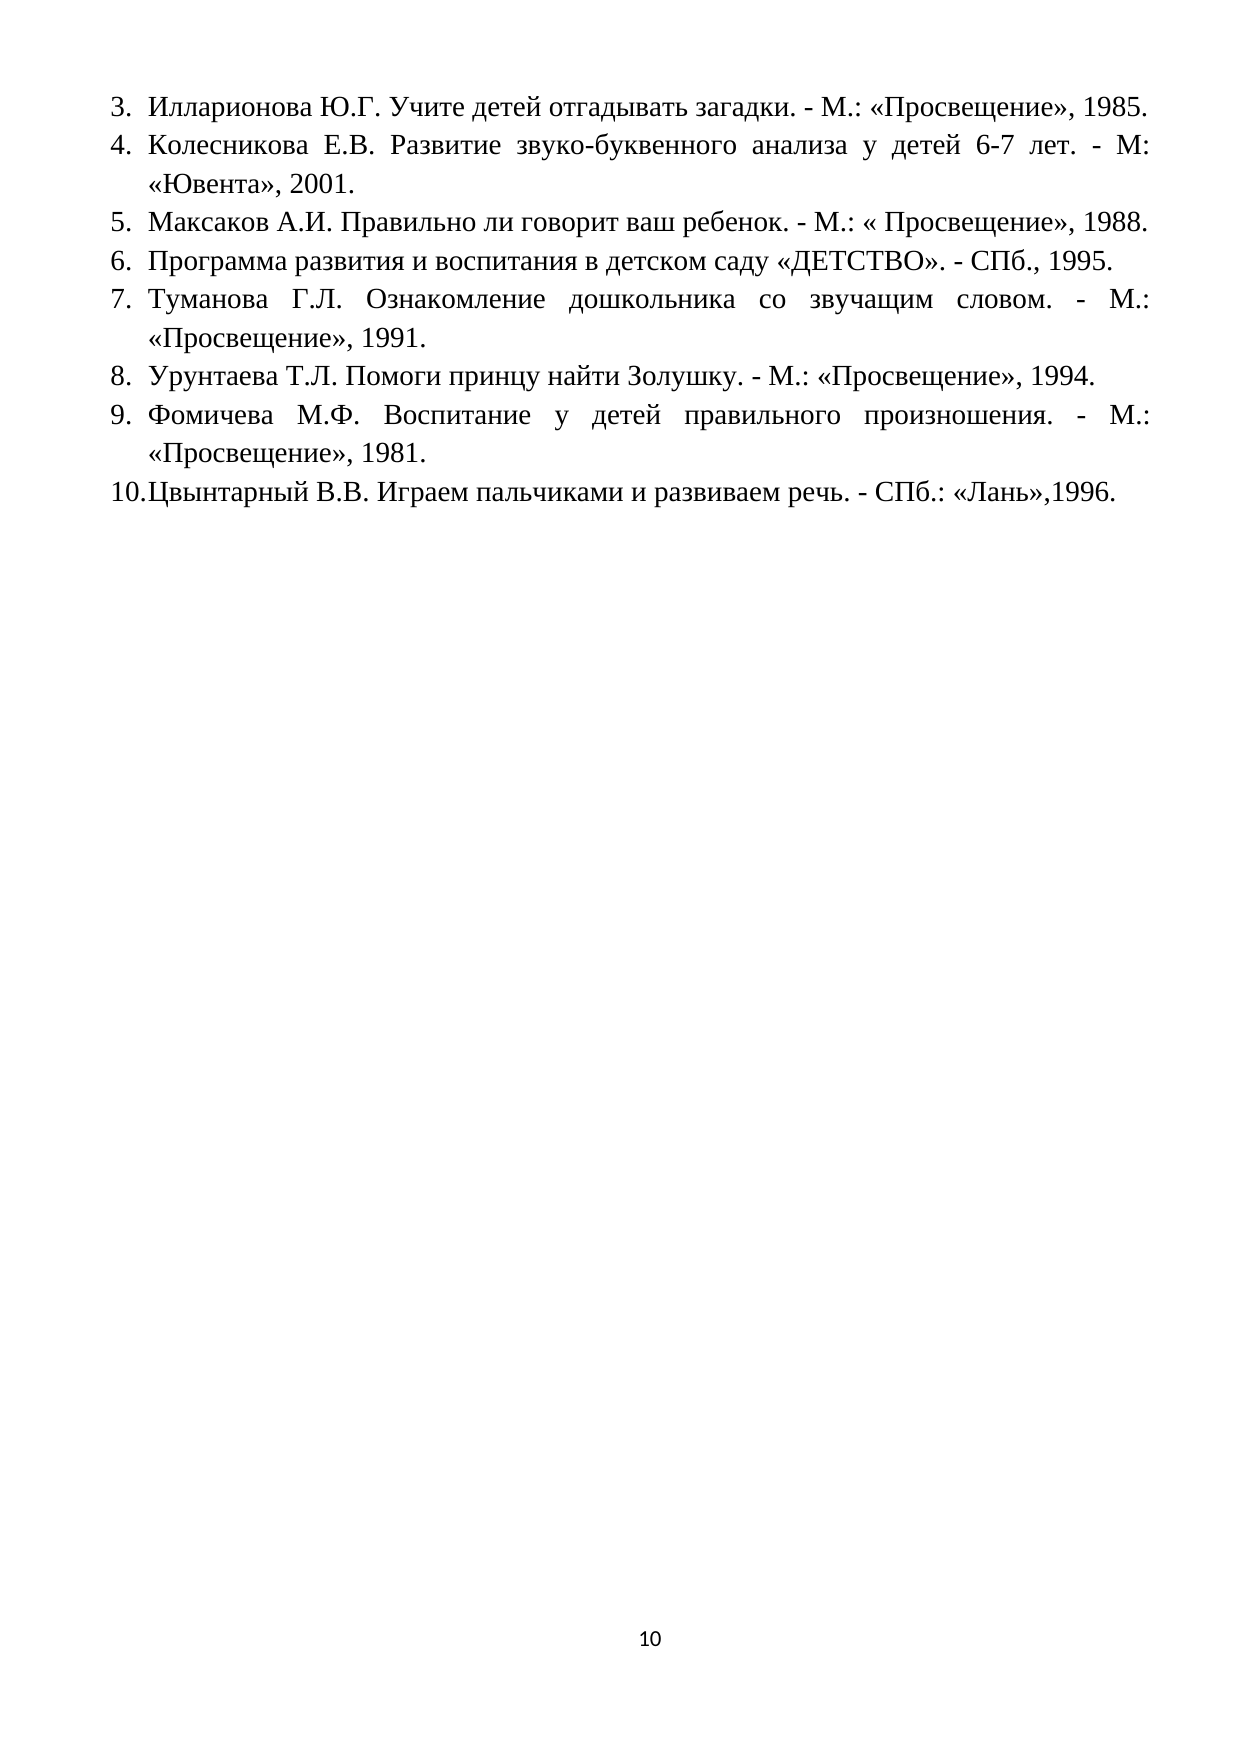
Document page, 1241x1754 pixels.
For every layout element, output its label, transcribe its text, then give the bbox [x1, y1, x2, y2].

list Фомичева М.Ф. Воспитание у детей правильного произношения. - М.: «Просвещение», 1981. [110, 397, 1152, 469]
list Цвынтарный В.В. Играем пальчиками и развиваем речь. - СПб.: «Лань»,1996. [110, 474, 1152, 508]
list Колесникова Е.В. Развитие звуко-буквенного анализа у детей 6-7 лет. - М: «Ювента», 2001. [110, 127, 1152, 199]
list Туманова Г.Л. Ознакомление дошкольника со звучащим словом. - М.: «Просвещение», 1991. [110, 281, 1152, 353]
list Программа развития и воспитания в детском саду «ДЕТСТВО». - СПб., 1995. [110, 243, 1152, 276]
list Максаков А.И. Правильно ли говорит ваш ребенок. - М.: « Просвещение», 1988. [110, 204, 1152, 238]
list Илларионова Ю.Г. Учите детей отгадывать загадки. - М.: «Просвещение», 1985. [110, 89, 1152, 122]
list Урунтаева Т.Л. Помоги принцу найти Золушку. - М.: «Просвещение», 1994. [110, 358, 1152, 392]
